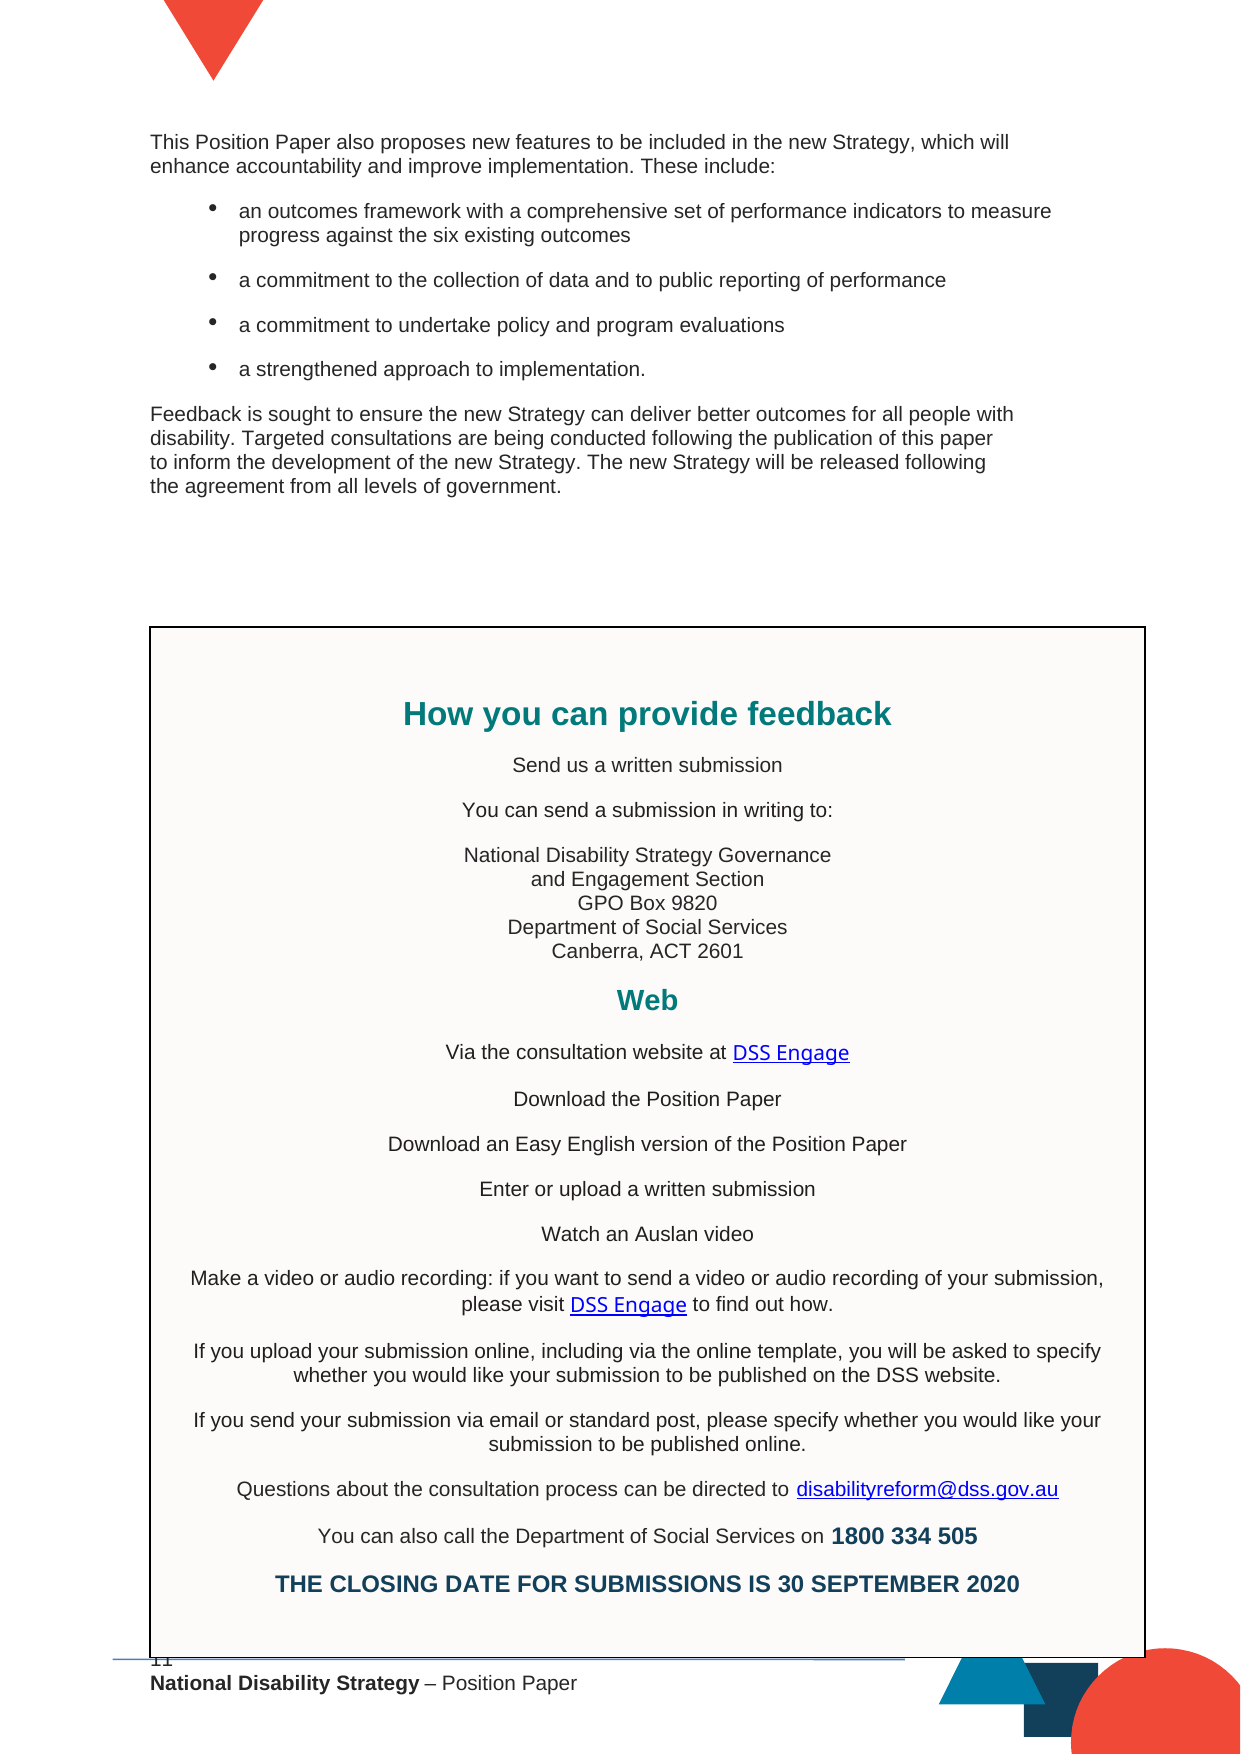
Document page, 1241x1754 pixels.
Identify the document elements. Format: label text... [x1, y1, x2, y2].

text This Position Paper also proposes new features to be included in the new Strategy, which will enhance accountability and improve implementation. These include: [150, 130, 1090, 178]
list a commitment to the collection of data and to public reporting of performance [209, 267, 1090, 292]
list a strengthened approach to implementation. [209, 357, 1090, 381]
list a commitment to undertake policy and program evaluations [209, 312, 1090, 336]
text Feedback is sought to ensure the new Strategy can deliver better outcomes for all people with disability. Targeted consultations are being conducted following the publication of this paper to inform the development of the new Strategy. The new Strategy will be released following the agreement from all levels of government. [150, 402, 1090, 498]
list an outcomes framework with a comprehensive set of performance indicators to measure progress against the six existing outcomes [209, 199, 1090, 247]
